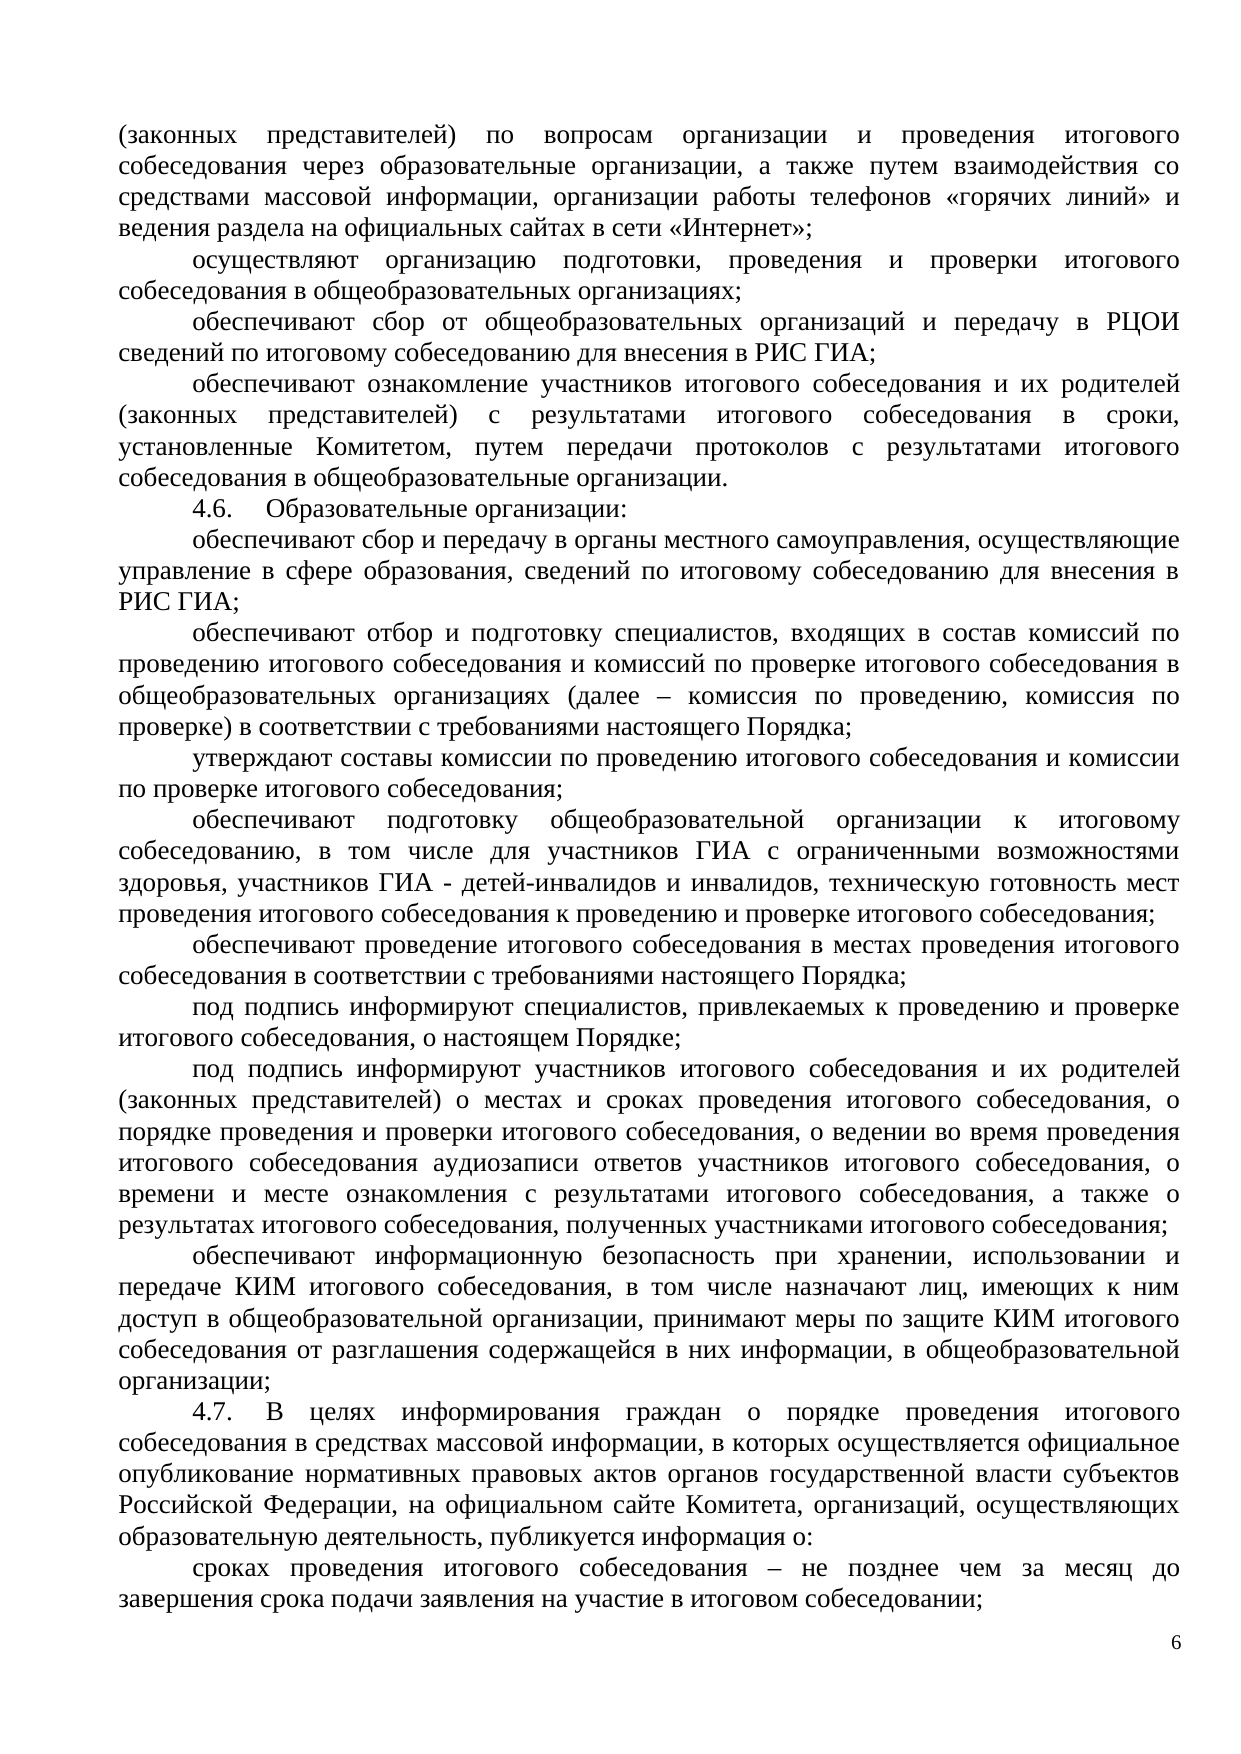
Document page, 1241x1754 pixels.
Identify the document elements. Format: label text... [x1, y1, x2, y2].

list В целях информирования граждан о порядке проведения итогового собеседования в средствах массовой информации, в которых осуществляется официальное опубликование нормативных правовых актов органов государственной власти субъектов Российской Федерации, на официальном сайте Комитета, организаций, осуществляющих образовательную деятельность, публикуется информация о: [118, 1395, 1181, 1551]
text обеспечивают отбор и подготовку специалистов, входящих в состав комиссий по проведению итогового собеседования и комиссий по проверке итогового собеседования в общеобразовательных организациях (далее – комиссия по проведению, комиссия по проверке) в соответствии с требованиями настоящего Порядка; [118, 616, 1181, 741]
text сроках проведения итогового собеседования – не позднее чем за месяц до завершения срока подачи заявления на участие в итоговом собеседовании; [118, 1551, 1181, 1613]
text обеспечивают ознакомление участников итогового собеседования и их родителей (законных представителей) с результатами итогового собеседования в сроки, установленные Комитетом, путем передачи протоколов с результатами итогового собеседования в общеобразовательные организации. [118, 367, 1181, 492]
list Образовательные организации: [118, 492, 1181, 523]
text обеспечивают информационную безопасность при хранении, использовании и передаче КИМ итогового собеседования, в том числе назначают лиц, имеющих к ним доступ в общеобразовательной организации, принимают меры по защите КИМ итогового собеседования от разглашения содержащейся в них информации, в общеобразовательной организации; [118, 1239, 1181, 1395]
text под подпись информируют специалистов, привлекаемых к проведению и проверке итогового собеседования, о настоящем Порядке; [118, 990, 1181, 1052]
text обеспечивают сбор от общеобразовательных организаций и передачу в РЦОИ сведений по итоговому собеседованию для внесения в РИС ГИА; [118, 305, 1181, 367]
text утверждают составы комиссии по проведению итогового собеседования и комиссии по проверке итогового собеседования; [118, 741, 1181, 803]
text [118, 118, 1181, 243]
text под подпись информируют участников итогового собеседования и их родителей (законных представителей) о местах и сроках проведения итогового собеседования, о порядке проведения и проверки итогового собеседования, о ведении во время проведения итогового собеседования аудиозаписи ответов участников итогового собеседования, о времени и месте ознакомления с результатами итогового собеседования, а также о результатах итогового собеседования, полученных участниками итогового собеседования; [118, 1052, 1181, 1239]
text осуществляют организацию подготовки, проведения и проверки итогового собеседования в общеобразовательных организациях; [118, 243, 1181, 305]
text обеспечивают подготовку общеобразовательной организации к итоговому собеседованию, в том числе для участников ГИА с ограниченными возможностями здоровья, участников ГИА - детей-инвалидов и инвалидов, техническую готовность мест проведения итогового собеседования к проведению и проверке итогового собеседования; [118, 803, 1181, 928]
text обеспечивают проведение итогового собеседования в местах проведения итогового собеседования в соответствии с требованиями настоящего Порядка; [118, 928, 1181, 990]
text обеспечивают сбор и передачу в органы местного самоуправления, осуществляющие управление в сфере образования, сведений по итоговому собеседованию для внесения в РИС ГИА; [118, 523, 1181, 616]
